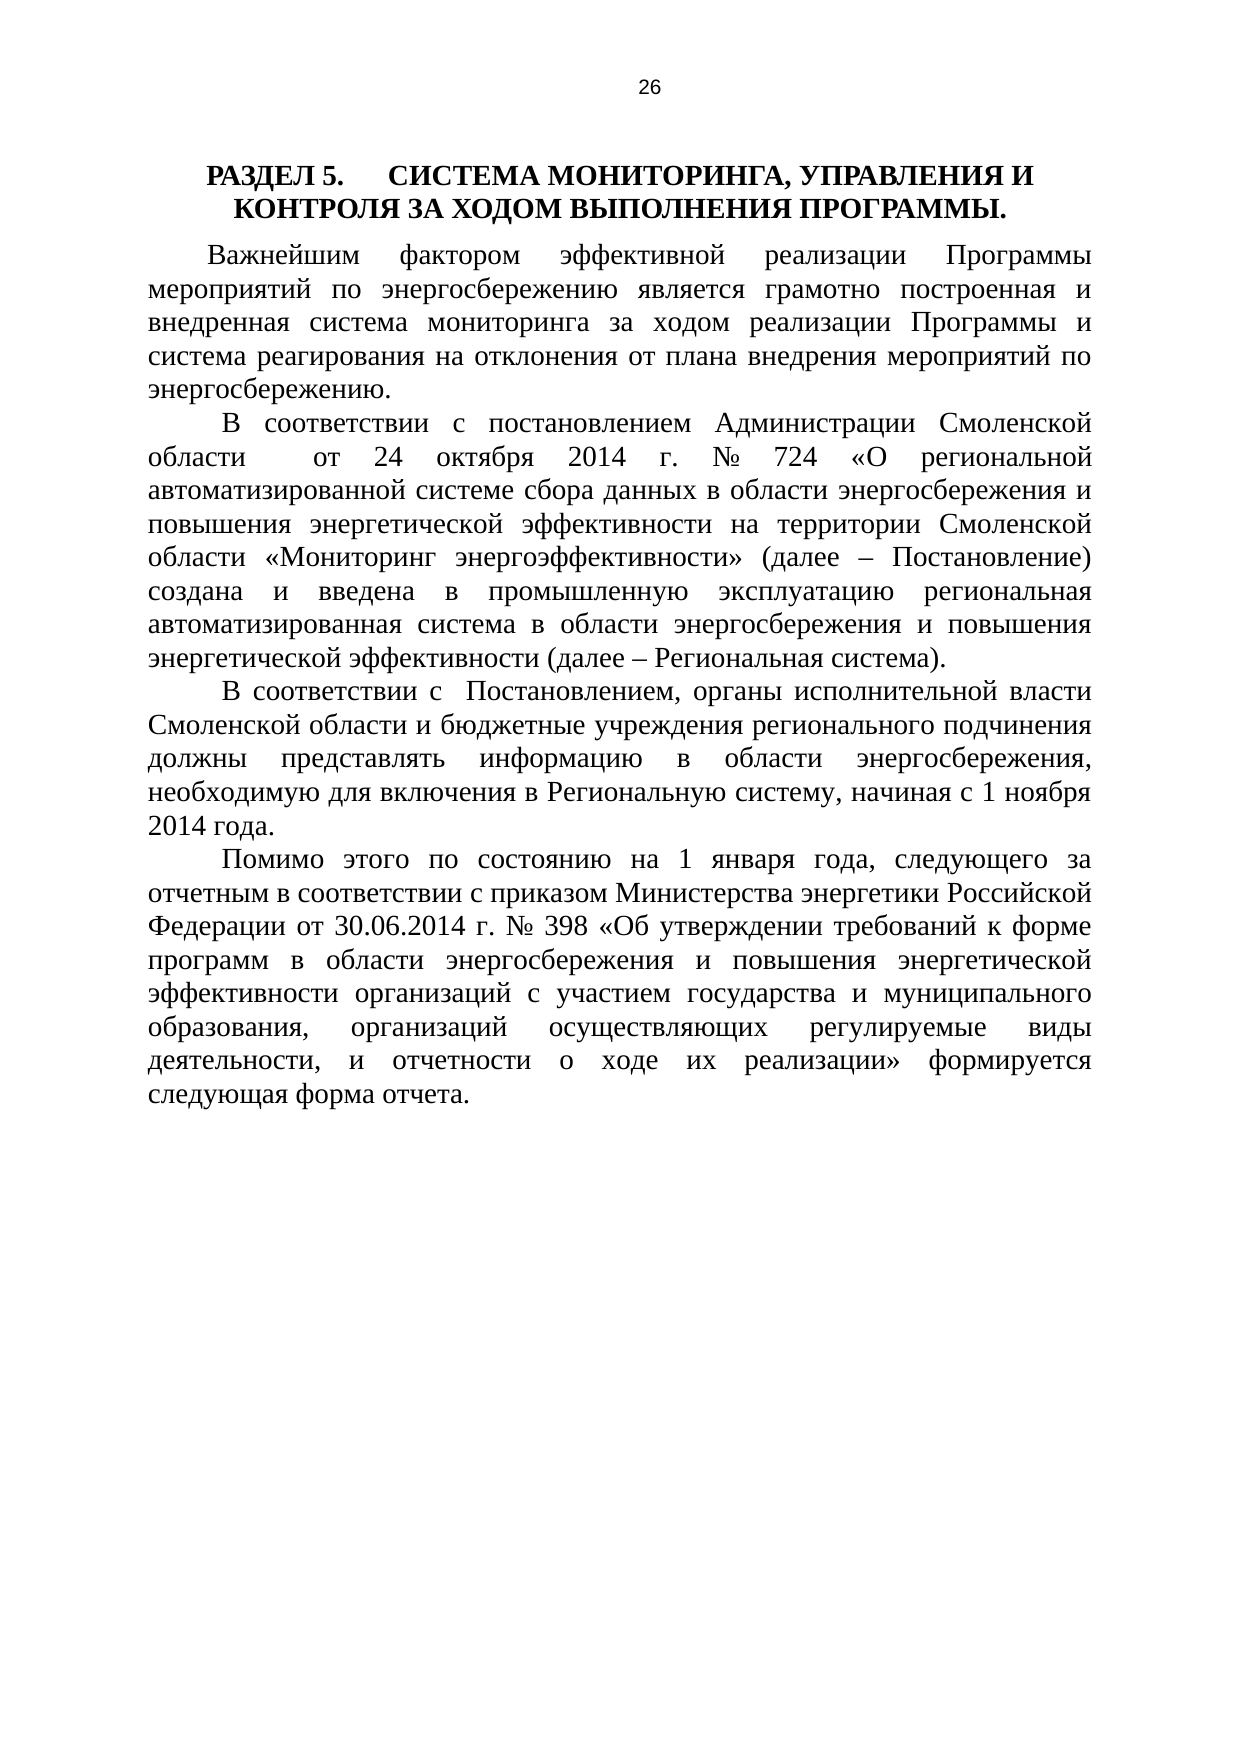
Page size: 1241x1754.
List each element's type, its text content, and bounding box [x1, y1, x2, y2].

subtitle РАЗДЕЛ 5. СИСТЕМА МОНИТОРИНГА, УПРАВЛЕНИЯ И КОНТРОЛЯ ЗА ХОДОМ ВЫПОЛНЕНИЯ ПРОГРАММЫ. [148, 158, 1092, 225]
text Важнейшим фактором эффективной реализации Программы мероприятий по энергосбережению является грамотно построенная и внедренная система мониторинга за ходом реализации Программы и система реагирования на отклонения от плана внедрения мероприятий по энергосбережению. [148, 237, 1092, 405]
text В соответствии с Постановлением, органы исполнительной власти Смоленской области и бюджетные учреждения регионального подчинения должны представлять информацию в области энергосбережения, необходимую для включения в Региональную систему, начиная с 1 ноября 2014 года. [148, 673, 1092, 841]
text В соответствии с постановлением Администрации Смоленской области от 24 октября 2014 г. № 724 «О региональной автоматизированной системе сбора данных в области энергосбережения и повышения энергетической эффективности на территории Смоленской области «Мониторинг энергоэффективности» (далее – Постановление) создана и введена в промышленную эксплуатацию региональная автоматизированная система в области энергосбережения и повышения энергетической эффективности (далее – Региональная система). [148, 405, 1092, 673]
text Помимо этого по состоянию на 1 января года, следующего за отчетным в соответствии с приказом Министерства энергетики Российской Федерации от 30.06.2014 г. № 398 «Об утверждении требований к форме программ в области энергосбережения и повышения энергетической эффективности организаций с участием государства и муниципального образования, организаций осуществляющих регулируемые виды деятельности, и отчетности о ходе их реализации» формируется следующая форма отчета. [148, 841, 1092, 1109]
